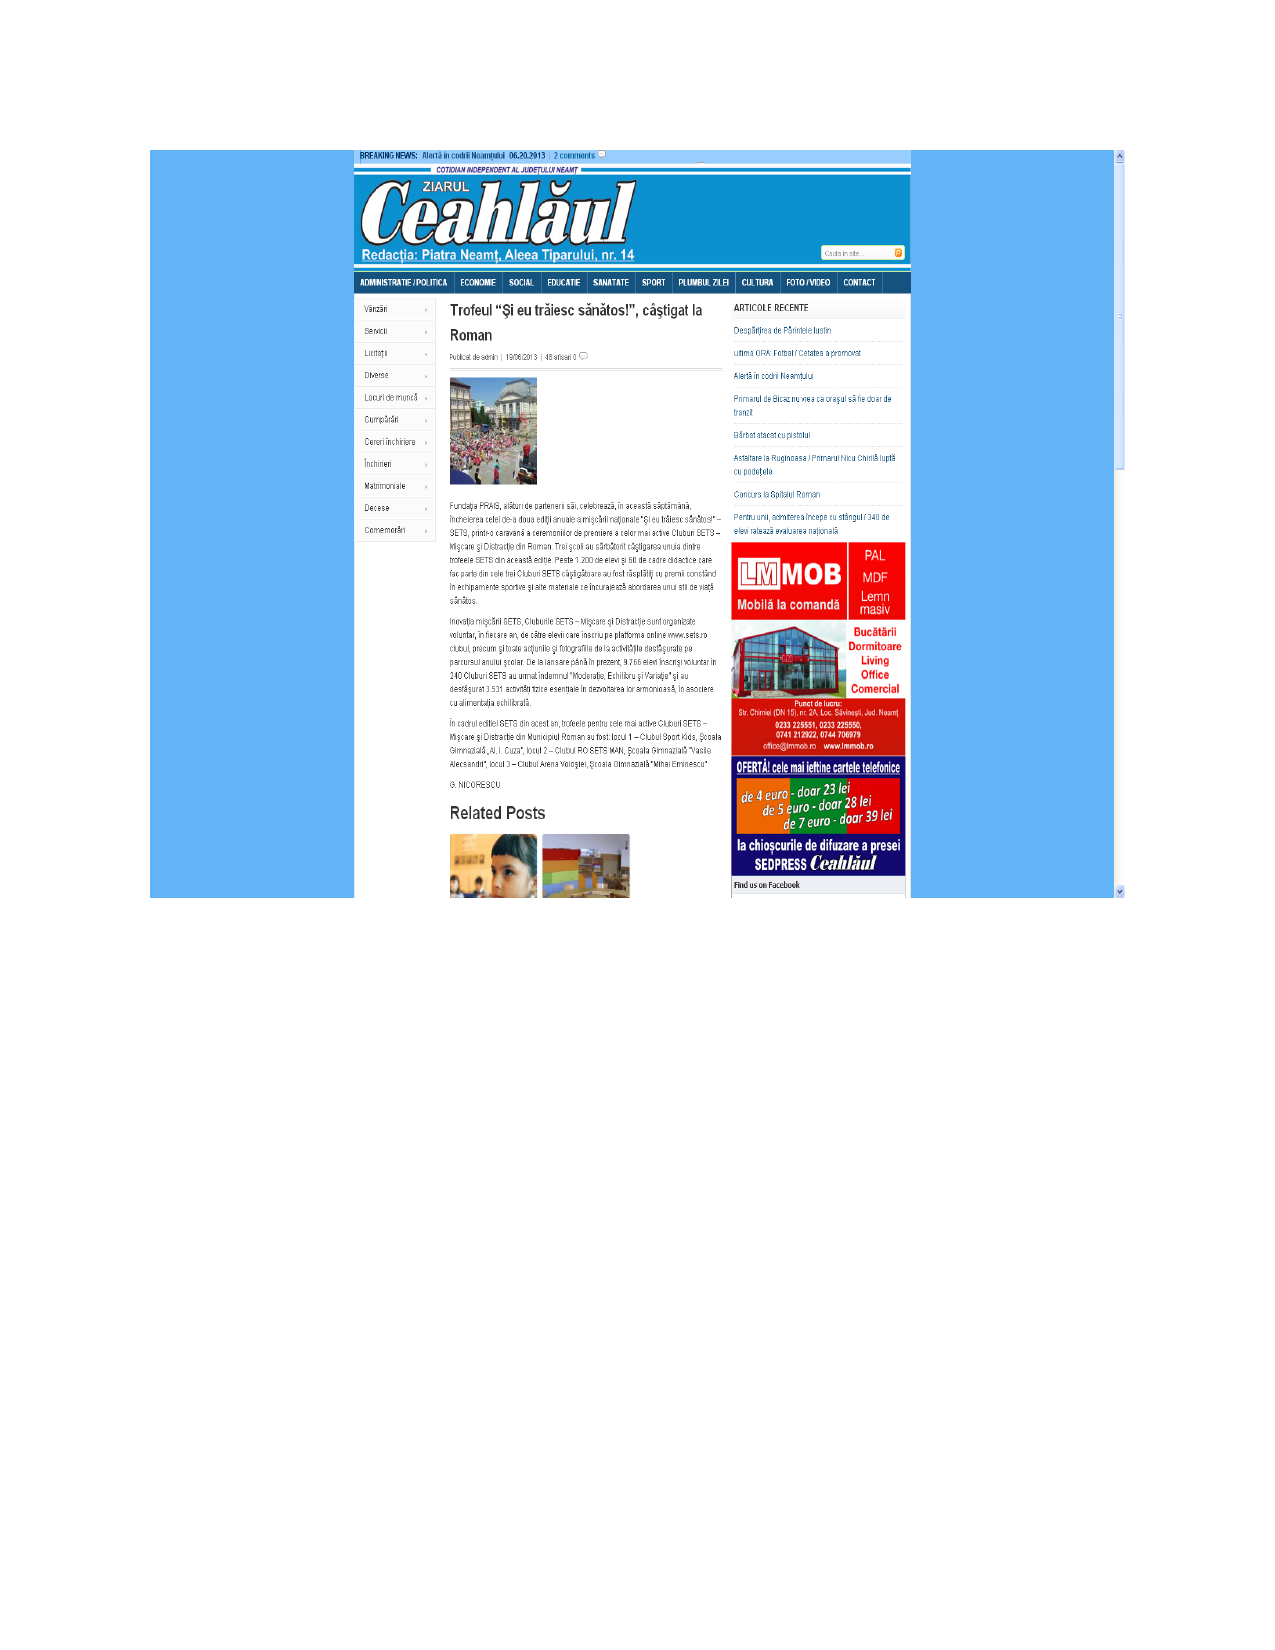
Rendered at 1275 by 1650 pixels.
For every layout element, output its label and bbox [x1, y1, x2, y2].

picture [150, 150, 1125, 898]
